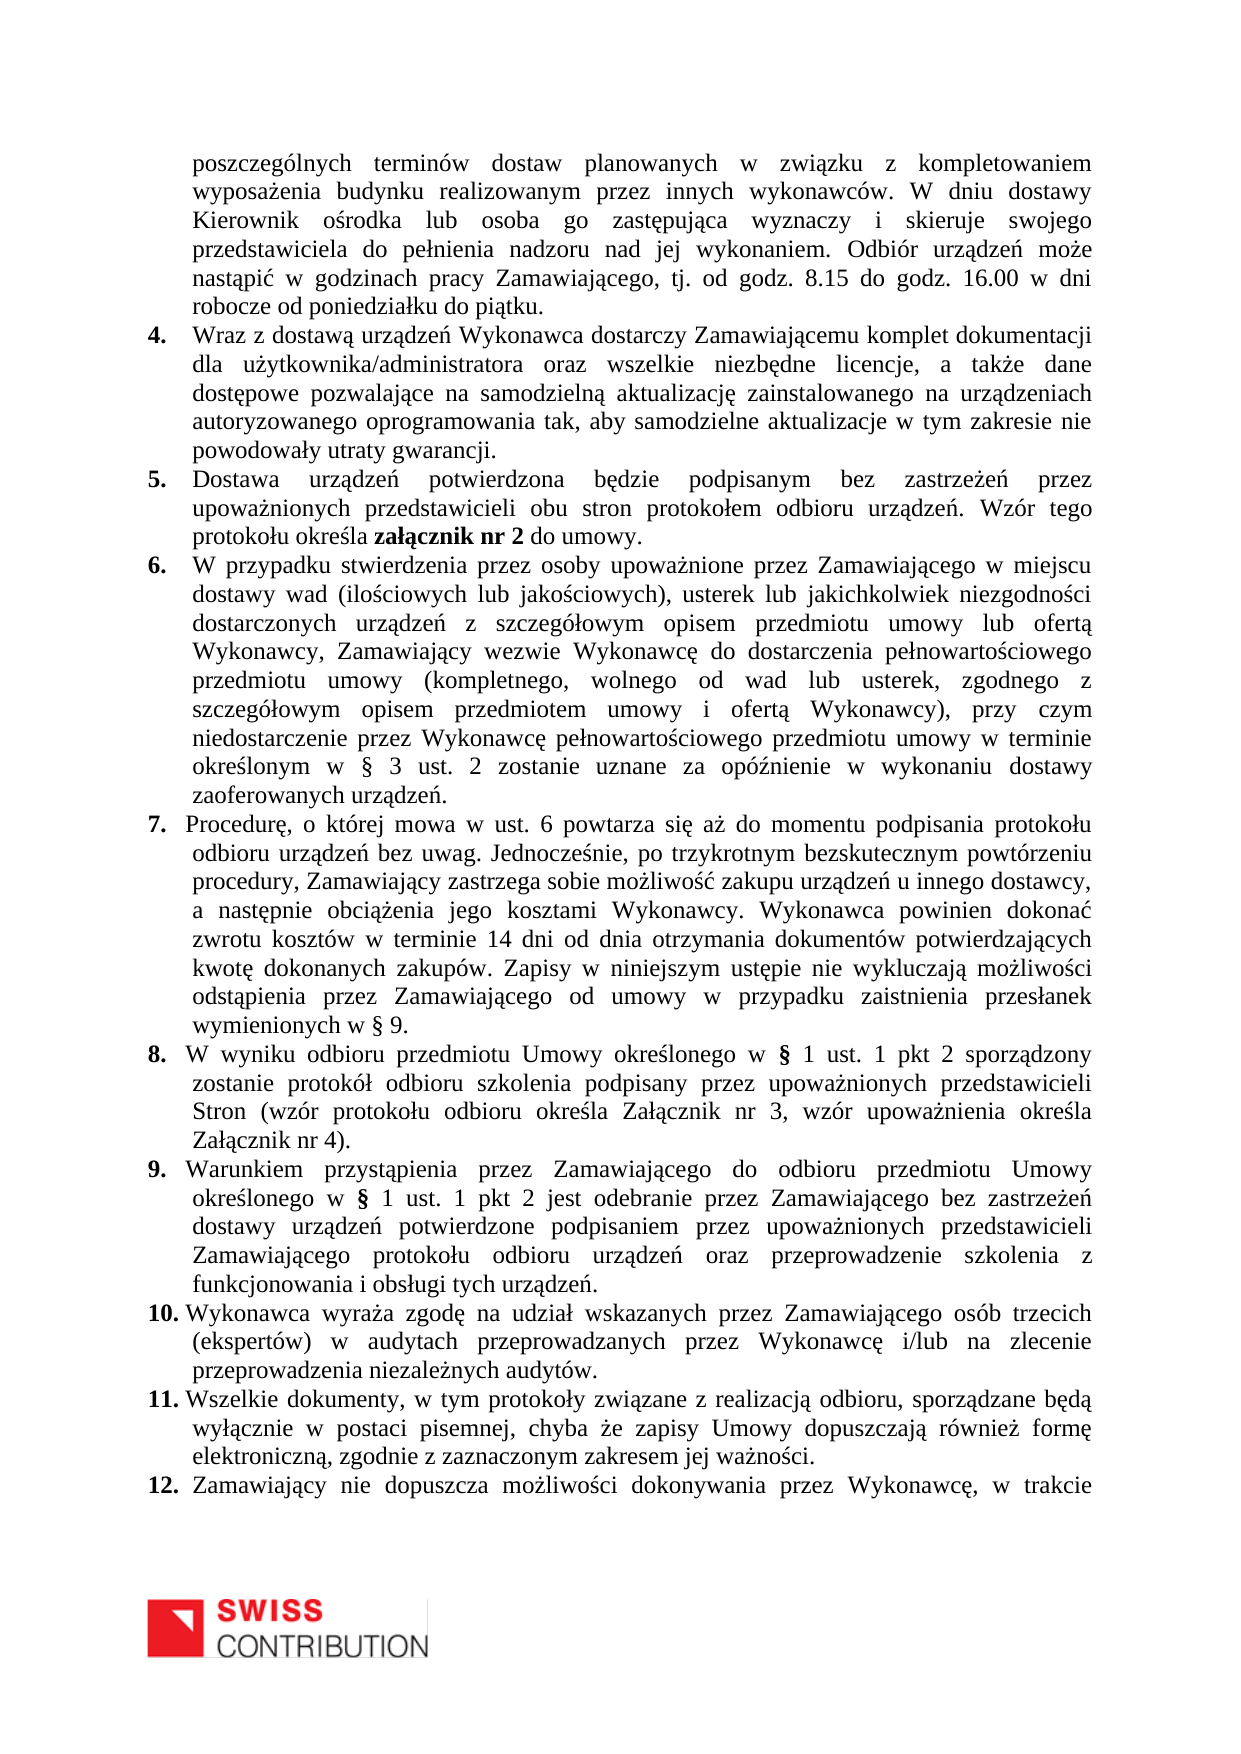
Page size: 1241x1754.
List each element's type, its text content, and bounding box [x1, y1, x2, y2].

list W wyniku odbioru przedmiotu Umowy określonego w § 1 ust. 1 pkt 2 sporządzony zostanie protokół odbioru szkolenia podpisany przez upoważnionych przedstawicieli Stron (wzór protokołu odbioru określa Załącznik nr 3, wzór upoważnienia określa Załącznik nr 4). [148, 1039, 1092, 1154]
list Warunkiem przystąpienia przez Zamawiającego do odbioru przedmiotu Umowy określonego w § 1 ust. 1 pkt 2 jest odebranie przez Zamawiającego bez zastrzeżeń dostawy urządzeń potwierdzone podpisaniem przez upoważnionych przedstawicieli Zamawiającego protokołu odbioru urządzeń oraz przeprowadzenie szkolenia z funkcjonowania i obsługi tych urządzeń. [148, 1154, 1092, 1298]
list Procedurę, o której mowa w ust. 6 powtarza się aż do momentu podpisania protokołu odbioru urządzeń bez uwag. Jednocześnie, po trzykrotnym bezskutecznym powtórzeniu procedury, Zamawiający zastrzega sobie możliwość zakupu urządzeń u innego dostawcy, a następnie obciążenia jego kosztami Wykonawcy. Wykonawca powinien dokonać zwrotu kosztów w terminie 14 dni od dnia otrzymania dokumentów potwierdzających kwotę dokonanych zakupów. Zapisy w niniejszym ustępie nie wykluczają możliwości odstąpienia przez Zamawiającego od umowy w przypadku zaistnienia przesłanek wymienionych w § 9. [148, 809, 1092, 1039]
list Wykonawca wyraża zgodę na udział wskazanych przez Zamawiającego osób trzecich (ekspertów) w audytach przeprowadzanych przez Wykonawcę i/lub na zlecenie przeprowadzenia niezależnych audytów. [148, 1298, 1092, 1384]
list W przypadku stwierdzenia przez osoby upoważnione przez Zamawiającego w miejscu dostawy wad (ilościowych lub jakościowych), usterek lub jakichkolwiek niezgodności dostarczonych urządzeń z szczegółowym opisem przedmiotu umowy lub ofertą Wykonawcy, Zamawiający wezwie Wykonawcę do dostarczenia pełnowartościowego przedmiotu umowy (kompletnego, wolnego od wad lub usterek, zgodnego z szczegółowym opisem przedmiotem umowy i ofertą Wykonawcy), przy czym niedostarczenie przez Wykonawcę pełnowartościowego przedmiotu umowy w terminie określonym w § 3 ust. 2 zostanie uznane za opóźnienie w wykonaniu dostawy zaoferowanych urządzeń. [148, 550, 1092, 809]
list Wraz z dostawą urządzeń Wykonawca dostarczy Zamawiającemu komplet dokumentacji dla użytkownika/administratora oraz wszelkie niezbędne licencje, a także dane dostępowe pozwalające na samodzielną aktualizację zainstalowanego na urządzeniach autoryzowanego oprogramowania tak, aby samodzielne aktualizacje w tym zakresie nie powodowały utraty gwarancji. [148, 320, 1092, 464]
picture [147, 1599, 429, 1659]
list Wszelkie dokumenty, w tym protokoły związane z realizacją odbioru, sporządzane będą wyłącznie w postaci pisemnej, chyba że zapisy Umowy dopuszczają również formę elektroniczną, zgodnie z zaznaczonym zakresem jej ważności. [148, 1384, 1092, 1470]
list Dostawa urządzeń potwierdzona będzie podpisanym bez zastrzeżeń przez upoważnionych przedstawicieli obu stron protokołem odbioru urządzeń. Wzór tego protokołu określa załącznik nr 2 do umowy. [148, 464, 1092, 550]
